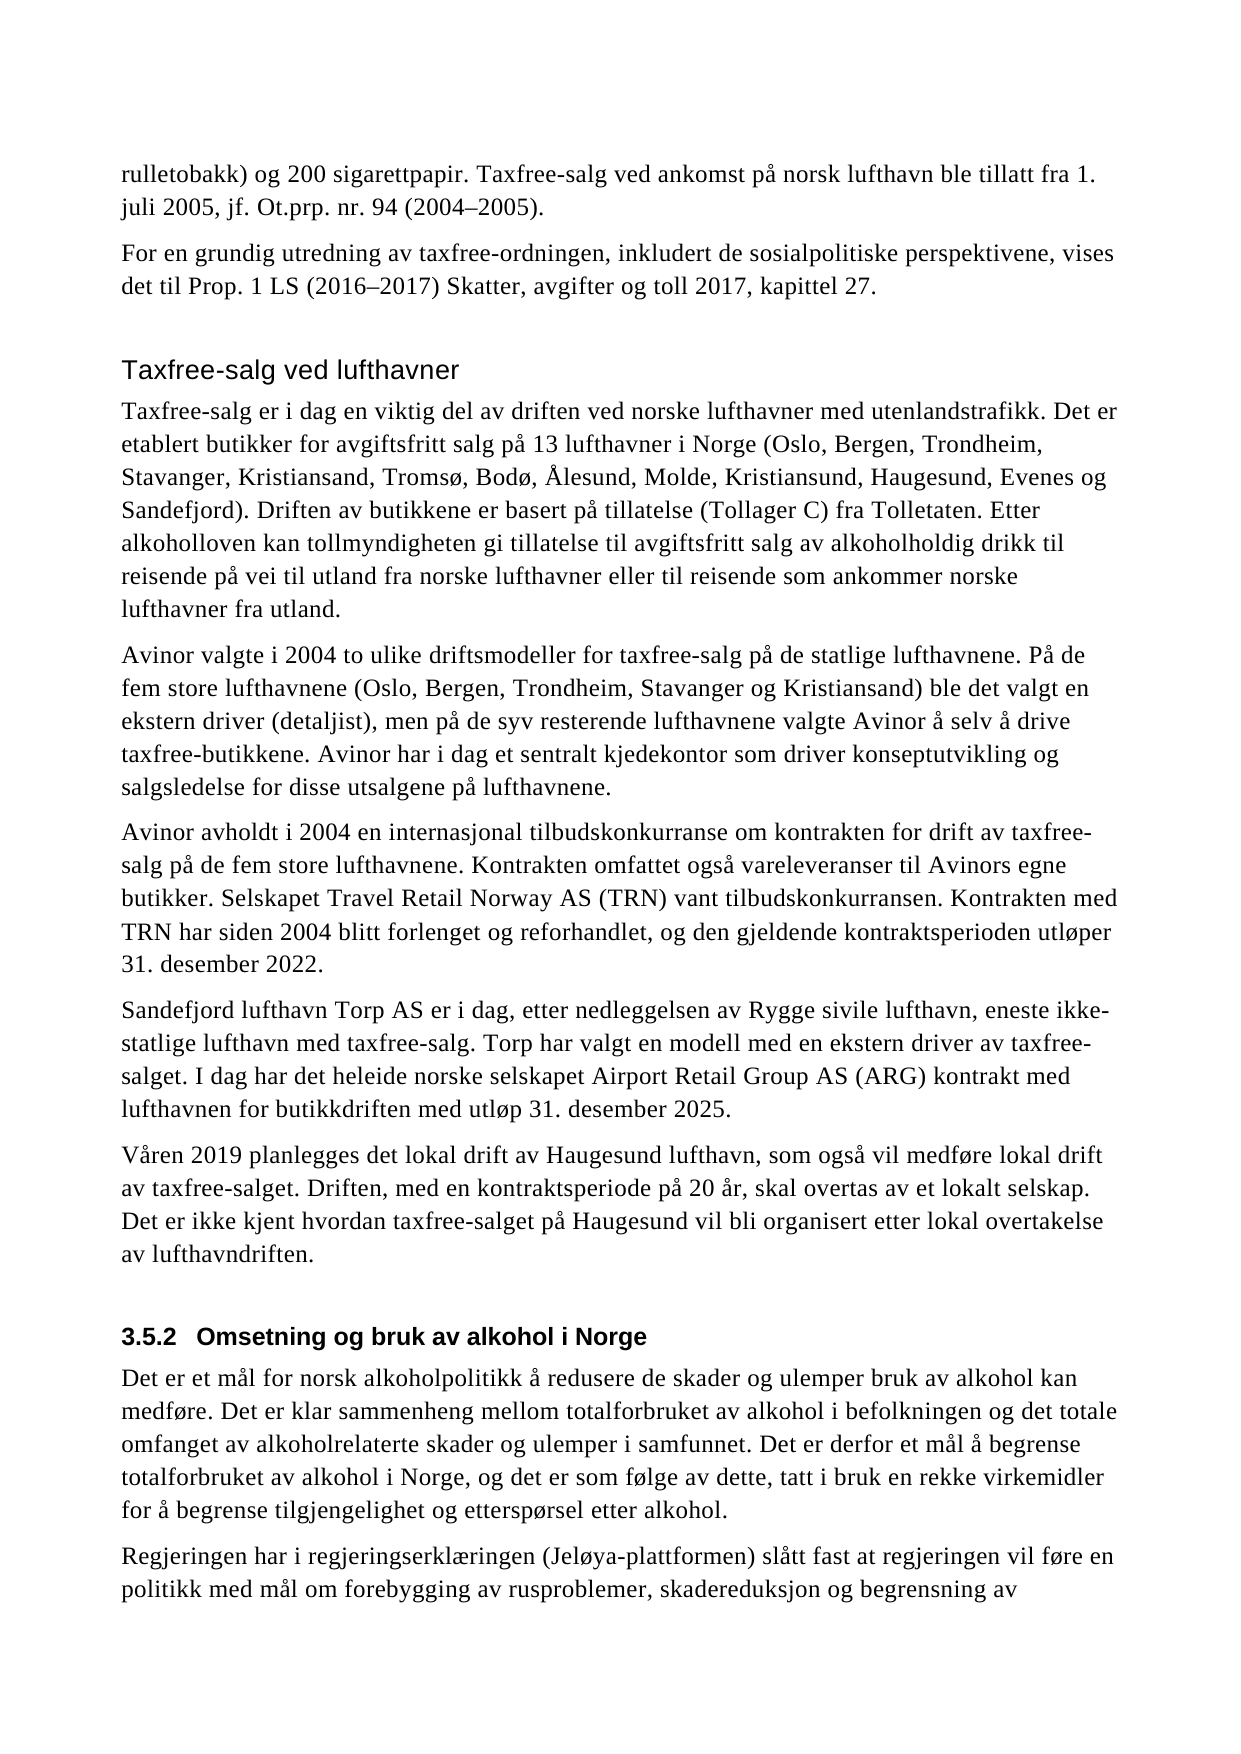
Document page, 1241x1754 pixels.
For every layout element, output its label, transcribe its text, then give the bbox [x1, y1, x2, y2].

text Det er et mål for norsk alkoholpolitikk å redusere de skader og ulemper bruk av alkohol kan medføre. Det er klar sammenheng mellom totalforbruket av alkohol i befolkningen og det totale omfanget av alkoholrelaterte skader og ulemper i samfunnet. Det er derfor et mål å begrense totalforbruket av alkohol i Norge, og det er som følge av dette, tatt i bruk en rekke virkemidler for å begrense tilgjengelighet og etterspørsel etter alkohol. [121, 1363, 1119, 1524]
text For en grundig utredning av taxfree-ordningen, inkludert de sosialpolitiske perspektivene, vises det til Prop. 1 LS (2016–2017) Skatter, avgifter og toll 2017, kapittel 27. [121, 238, 1119, 300]
text Sandefjord lufthavn Torp AS er i dag, etter nedleggelsen av Rygge sivile lufthavn, eneste ikke-statlige lufthavn med taxfree-salg. Torp har valgt en modell med en ekstern driver av taxfree-salget. I dag har det heleide norske selskapet Airport Retail Group AS (ARG) kontrakt med lufthavnen for butikkdriften med utløp 31. desember 2025. [121, 995, 1119, 1123]
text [121, 1541, 1119, 1602]
text Avinor avholdt i 2004 en internasjonal tilbudskonkurranse om kontrakten for drift av taxfree-salg på de fem store lufthavnene. Kontrakten omfattet også vareleveranser til Avinors egne butikker. Selskapet Travel Retail Norway AS (TRN) vant tilbudskonkurransen. Kontrakten med TRN har siden 2004 blitt forlenget og reforhandlet, og den gjeldende kontraktsperioden utløper 31. desember 2022. [121, 817, 1119, 978]
subtitle Omsetning og bruk av alkohol i Norge [121, 1322, 1119, 1351]
text Taxfree-salg er i dag en viktig del av driften ved norske lufthavner med utenlandstrafikk. Det er etablert butikker for avgiftsfritt salg på 13 lufthavner i Norge (Oslo, Bergen, Trondheim, Stavanger, Kristiansand, Tromsø, Bodø, Ålesund, Molde, Kristiansund, Haugesund, Evenes og Sandefjord). Driften av butikkene er basert på tillatelse (Tollager C) fra Tolletaten. Etter alkoholloven kan tollmyndigheten gi tillatelse til avgiftsfritt salg av alkoholholdig drikk til reisende på vei til utland fra norske lufthavner eller til reisende som ankommer norske lufthavner fra utland. [121, 396, 1119, 623]
text Avinor valgte i 2004 to ulike driftsmodeller for taxfree-salg på de statlige lufthavnene. På de fem store lufthavnene (Oslo, Bergen, Trondheim, Stavanger og Kristiansand) ble det valgt en ekstern driver (detaljist), men på de syv resterende lufthavnene valgte Avinor å selv å drive taxfree-butikkene. Avinor har i dag et sentralt kjedekontor som driver konseptutvikling og salgsledelse for disse utsalgene på lufthavnene. [121, 640, 1119, 801]
text Taxfree-salg ved lufthavner [121, 354, 1119, 385]
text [121, 159, 1119, 221]
text Våren 2019 planlegges det lokal drift av Haugesund lufthavn, som også vil medføre lokal drift av taxfree-salget. Driften, med en kontraktsperiode på 20 år, skal overtas av et lokalt selskap. Det er ikke kjent hvordan taxfree-salget på Haugesund vil bli organisert etter lokal overtakelse av lufthavndriften. [121, 1140, 1119, 1267]
